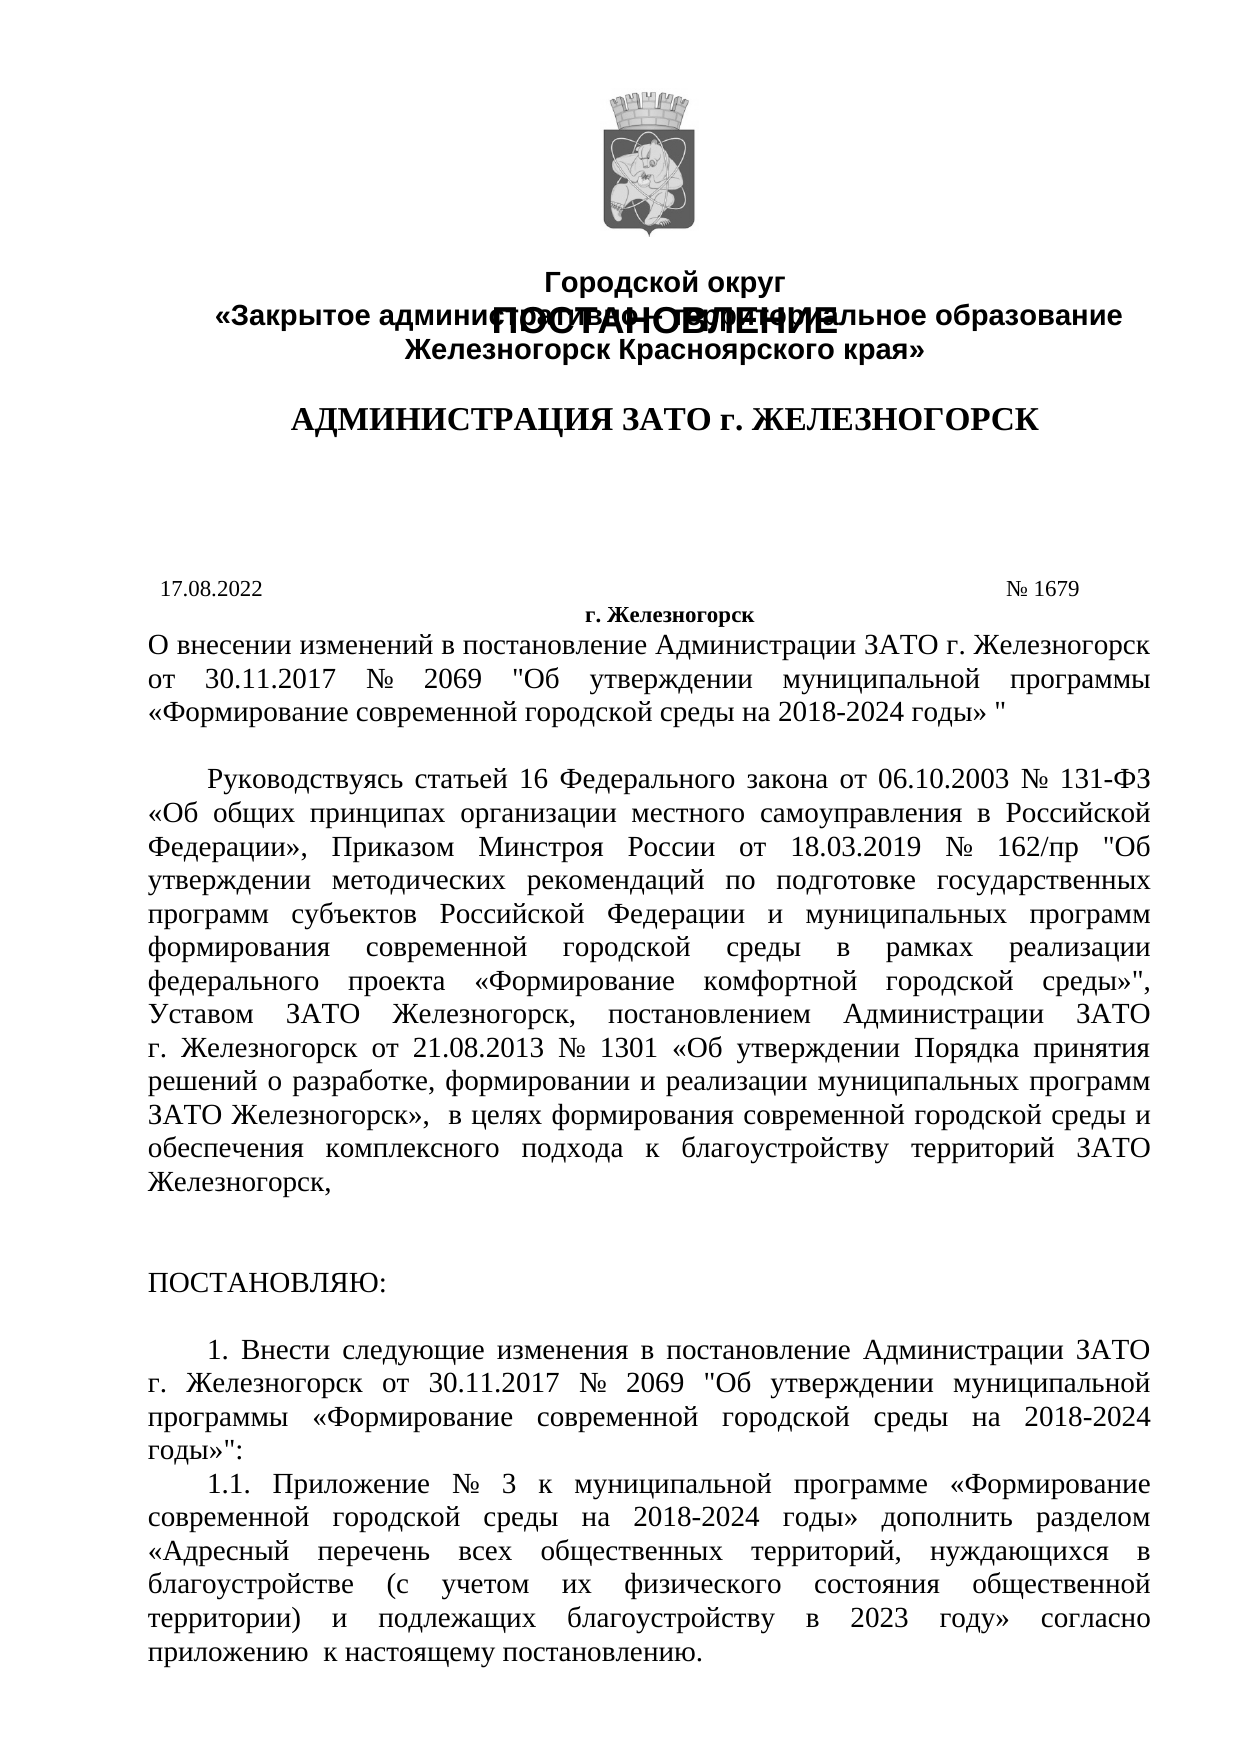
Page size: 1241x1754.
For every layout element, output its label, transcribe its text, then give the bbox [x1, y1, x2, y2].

text 1. Внести следующие изменения в постановление Администрации ЗАТО г. Железногорск от 30.11.2017 № 2069 "Об утверждении муниципальной программы «Формирование современной городской среды на 2018-2024 годы»": [148, 1332, 1152, 1466]
text Руководствуясь статьей 16 Федерального закона от 06.10.2003 № 131-ФЗ «Об общих принципах организации местного самоуправления в Российской Федерации», Приказом Минстроя России от 18.03.2019 № 162/пр "Об утверждении методических рекомендаций по подготовке государственных программ субъектов Российской Федерации и муниципальных программ формирования современной городской среды в рамках реализации федерального проекта «Формирование комфортной городской среды»", Уставом ЗАТО Железногорск, постановлением Администрации ЗАТО г. Железногорск от 21.08.2013 № 1301 «Об утверждении Порядка принятия решений о разработке, формировании и реализации муниципальных программ ЗАТО Железногорск», в целях формирования современной городской среды и обеспечения комплексного подхода к благоустройству территорий ЗАТО Железногорск, [148, 762, 1152, 1198]
text ПОСТАНОВЛЕНИЕ [149, 298, 1180, 341]
text 17.08.2022 № 1679 [159, 575, 1180, 601]
title ПОСТАНОВЛЯЮ: [148, 1265, 1152, 1298]
subtitle АДМИНИСТРАЦИЯ ЗАТО г. ЖЕЛЕЗНОГОРСК [149, 399, 1180, 437]
title О внесении изменений в постановление Администрации ЗАТО г. Железногорск от 30.11.2017 № 2069 "Об утверждении муниципальной программы «Формирование современной городской среды на 2018-2024 годы» " [148, 539, 1152, 728]
text Городской округ [149, 265, 1180, 298]
text г. Железногорск [159, 601, 1180, 627]
text «Закрытое административно – территориальное образование Железногорск Красноярского края» [149, 341, 1180, 365]
text 1.1. Приложение № 3 к муниципальной программе «Формирование современной городской среды на 2018-2024 годы» дополнить разделом «Адресный перечень всех общественных территорий, нуждающихся в благоустройстве (с учетом их физического состояния общественной территории) и подлежащих благоустройству в 2023 году» согласно приложению к настоящему постановлению. [148, 1466, 1152, 1667]
